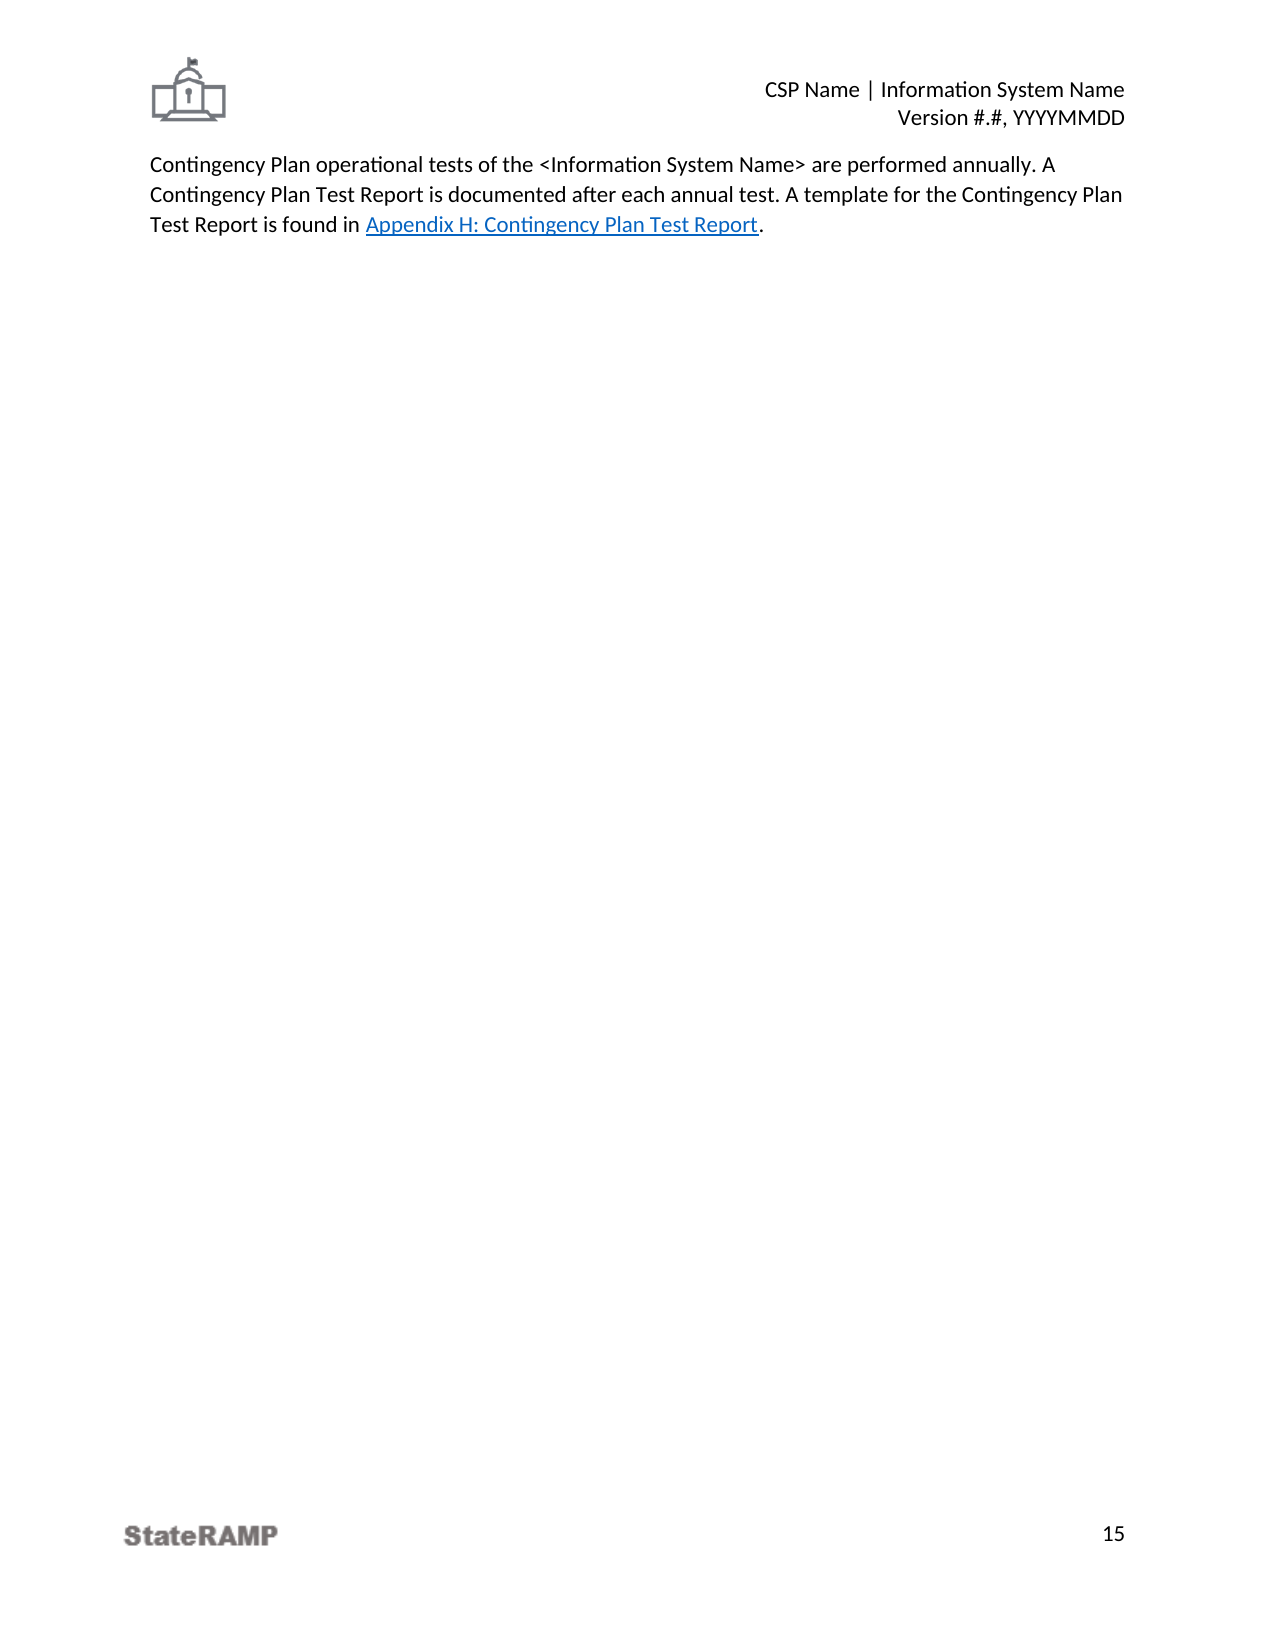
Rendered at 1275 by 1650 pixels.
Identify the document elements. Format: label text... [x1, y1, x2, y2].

text Contingency Plan operational tests of the are performed annually. A Contingency Plan Test Report is documented after each annual test. A template for the Contingency Plan Test Report is found in Appendix H: Contingency Plan Test Report. [150, 150, 1125, 238]
picture [116, 1519, 284, 1554]
picture [150, 56, 227, 123]
